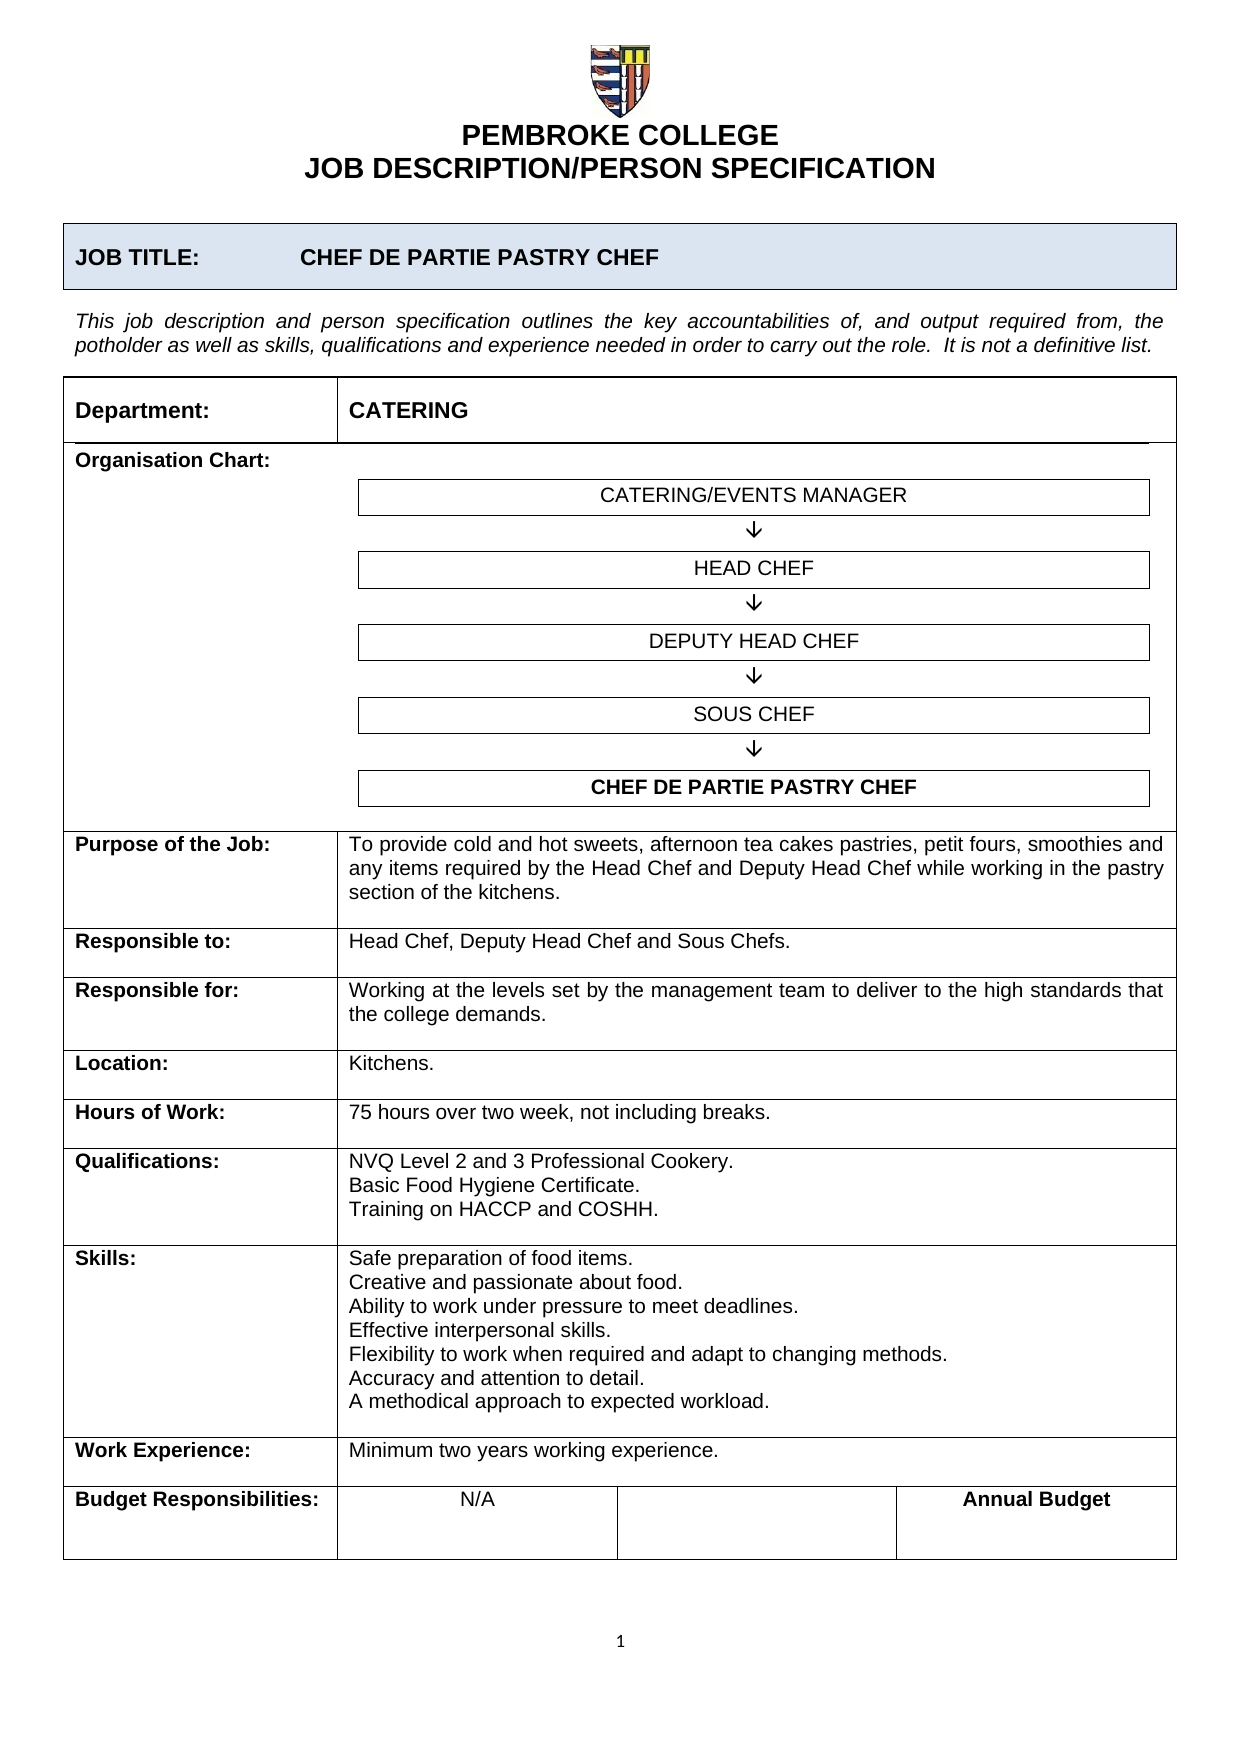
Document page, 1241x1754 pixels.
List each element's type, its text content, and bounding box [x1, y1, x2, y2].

table_cell Location: [64, 1051, 337, 1099]
table_cell Safe preparation of food items. Creative and passionate about food. Ability to work under pressure to meet deadlines. Effective interpersonal skills. Flexibility to work when required and adapt to changing methods. Accuracy and attention to detail. A methodical approach to expected workload. [338, 1246, 1176, 1437]
table_cell Purpose of the Job: [64, 832, 337, 928]
table_cell [64, 443, 1176, 831]
table_cell Head Chef, Deputy Head Chef and Sous Chefs. [338, 929, 1176, 977]
table_cell To provide cold and hot sweets, afternoon tea cakes pastries, petit fours, smoothies and any items required by the Head Chef and Deputy Head Chef while working in the pastry section of the kitchens. [338, 832, 1176, 928]
table_cell Minimum two years working experience. [338, 1438, 1176, 1486]
table_cell Annual Budget [897, 1487, 1176, 1559]
table_cell Skills: [64, 1246, 337, 1437]
table_cell Qualifications: [64, 1149, 337, 1244]
table_cell Responsible for: [64, 978, 337, 1050]
table_header JOB TITLE: CHEF DE PARTIE PASTRY CHEF [64, 224, 1176, 289]
text JOB DESCRIPTION/PERSON SPECIFICATION [75, 151, 1165, 185]
table_cell [618, 1487, 896, 1559]
table_cell N/A [338, 1487, 617, 1559]
text PEMBROKE COLLEGE [75, 118, 1165, 151]
table_cell Work Experience: [64, 1438, 337, 1486]
table_cell Responsible to: [64, 929, 337, 977]
table_cell Working at the levels set by the management team to deliver to the high standards that the college demands. [338, 978, 1176, 1050]
text This job description and person specification outlines the key accountabilities of, and output required from, the potholder as well as skills, qualifications and experience needed in order to carry out the role. It is not a definitive list. [75, 309, 1165, 357]
picture [590, 45, 650, 118]
table_header Department: [64, 378, 337, 442]
table_cell 75 hours over two week, not including breaks. [338, 1100, 1176, 1148]
table_cell NVQ Level 2 and 3 Professional Cookery. Basic Food Hygiene Certificate. Training on HACCP and COSHH. [338, 1149, 1176, 1244]
table_cell Hours of Work: [64, 1100, 337, 1148]
table_header CATERING [338, 378, 1176, 442]
table_cell Kitchens. [338, 1051, 1176, 1099]
table_cell Budget Responsibilities: [64, 1487, 337, 1559]
